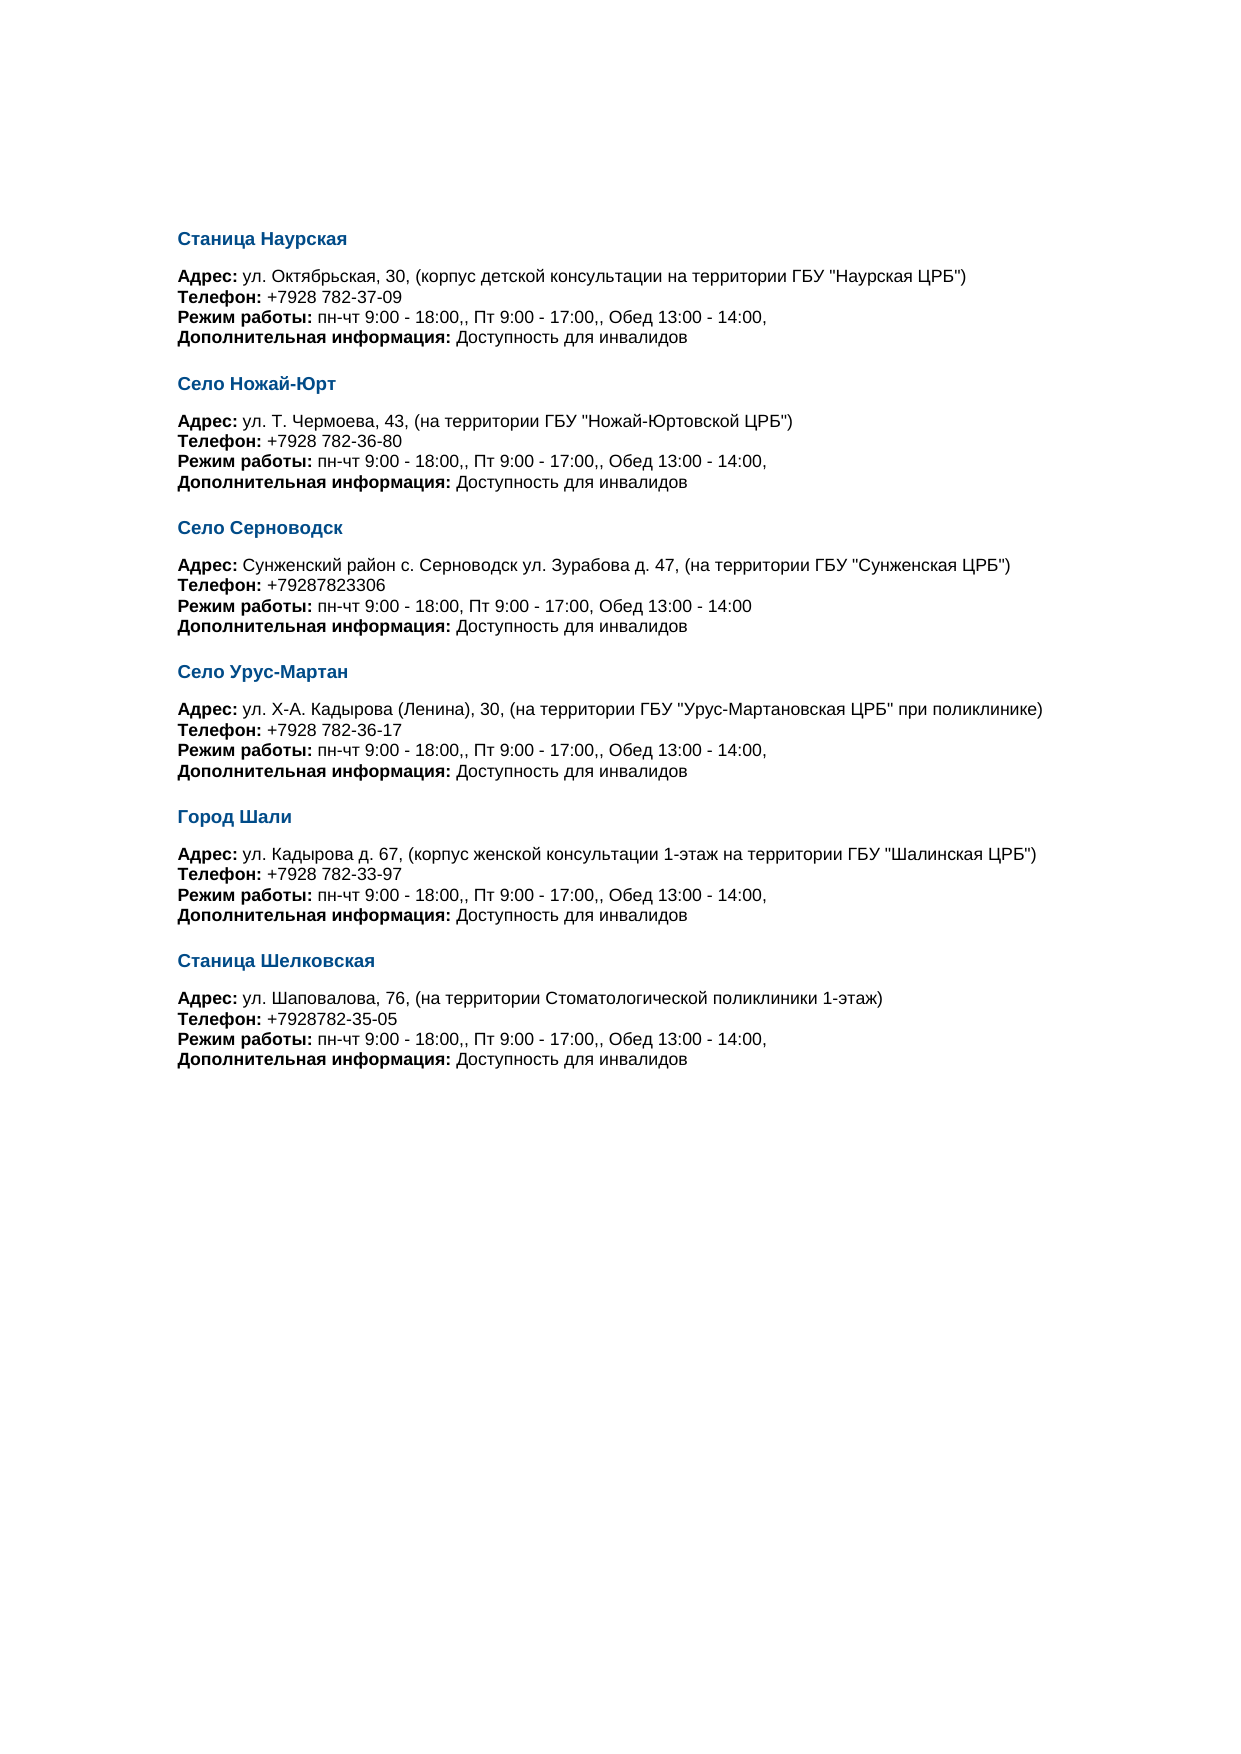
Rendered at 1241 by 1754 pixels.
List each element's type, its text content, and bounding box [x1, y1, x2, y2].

text Адрес: ул. Х-А. Кадырова (Ленина), 30, (на территории ГБУ "Урус-Мартановская ЦРБ" при поликлинике) Телефон: +7928 782-36-17 Режим работы: пн-чт 9:00 - 18:00,, Пт 9:00 - 17:00,, Обед 13:00 - 14:00, Дополнительная информация: Доступность для инвалидов [177, 699, 1152, 781]
text Адрес: ул. Шаповалова, 76, (на территории Стоматологической поликлиники 1-этаж) Телефон: +7928782-35-05 Режим работы: пн-чт 9:00 - 18:00,, Пт 9:00 - 17:00,, Обед 13:00 - 14:00, Дополнительная информация: Доступность для инвалидов [177, 988, 1152, 1069]
text Адрес: ул. Кадырова д. 67, (корпус женской консультации 1-этаж на территории ГБУ "Шалинская ЦРБ") Телефон: +7928 782-33-97 Режим работы: пн-чт 9:00 - 18:00,, Пт 9:00 - 17:00,, Обед 13:00 - 14:00, Дополнительная информация: Доступность для инвалидов [177, 843, 1152, 925]
text Адрес: ул. Т. Чермоева, 43, (на территории ГБУ "Ножай-Юртовской ЦРБ") Телефон: +7928 782-36-80 Режим работы: пн-чт 9:00 - 18:00,, Пт 9:00 - 17:00,, Обед 13:00 - 14:00, Дополнительная информация: Доступность для инвалидов [177, 410, 1152, 492]
text Адрес: ул. Октябрьская, 30, (корпус детской консультации на территории ГБУ "Наурская ЦРБ") Телефон: +7928 782-37-09 Режим работы: пн-чт 9:00 - 18:00,, Пт 9:00 - 17:00,, Обед 13:00 - 14:00, Дополнительная информация: Доступность для инвалидов [177, 266, 1152, 348]
text Село Урус-Мартан [177, 661, 1152, 683]
text Село Серноводск [177, 517, 1152, 538]
text Село Ножай-Юрт [177, 372, 1152, 394]
text Станица Шелковская [177, 950, 1152, 971]
text Город Шали [177, 806, 1152, 827]
text Станица Наурская [177, 228, 1152, 249]
text Адрес: Сунженский район с. Серноводск ул. Зурабова д. 47, (на территории ГБУ "Сунженская ЦРБ") Телефон: +79287823306 Режим работы: пн-чт 9:00 - 18:00, Пт 9:00 - 17:00, Обед 13:00 - 14:00 Дополнительная информация: Доступность для инвалидов [177, 555, 1152, 636]
